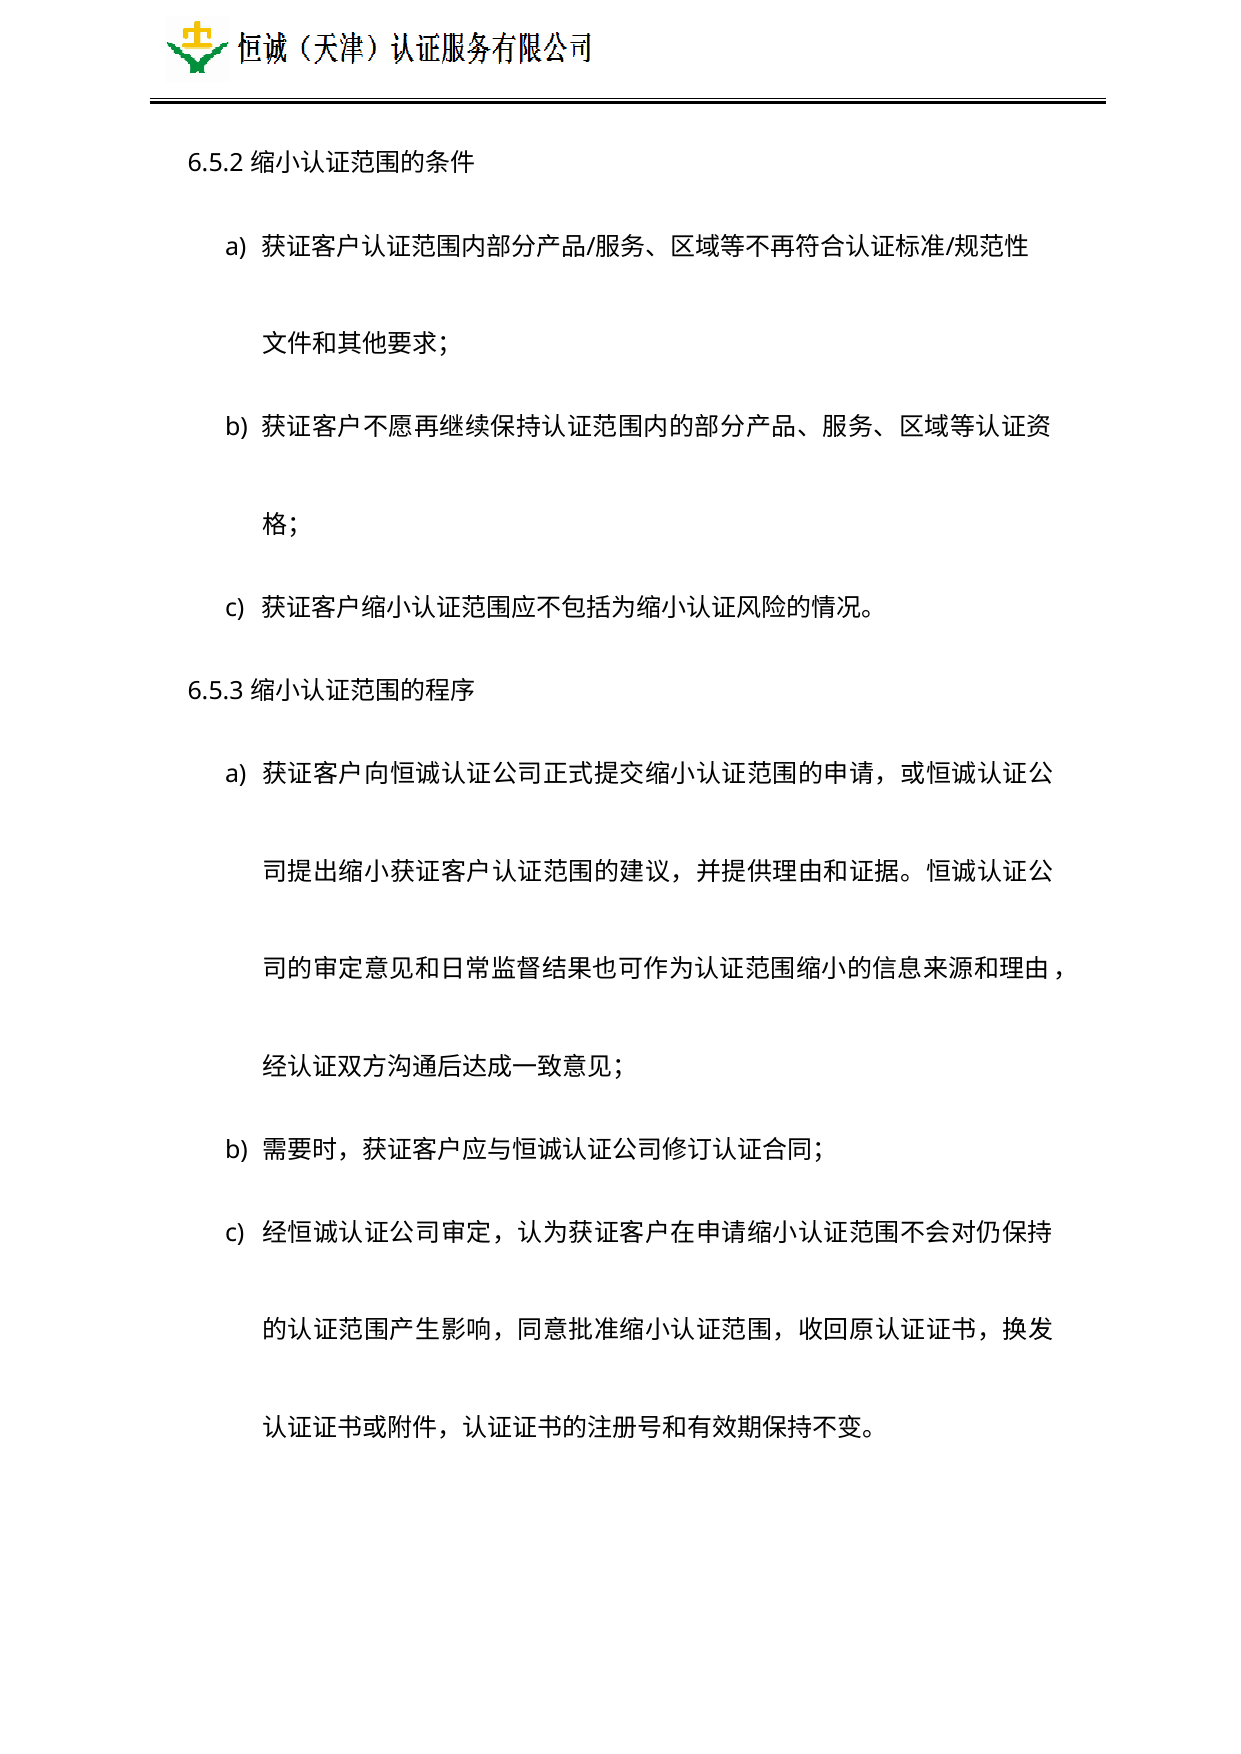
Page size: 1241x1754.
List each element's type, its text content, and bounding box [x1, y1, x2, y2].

list 经恒诚认证公司审定，认为获证客户在申请缩小认证范围不会对仍保持的认证范围产生影响，同意批准缩小认证范围，收回原认证证书，换发认证证书或附件，认证证书的注册号和有效期保持不变。 [225, 1198, 1053, 1458]
list 获证客户缩小认证范围应不包括为缩小认证风险的情况。 [225, 573, 1053, 638]
text 6.5.2 缩小认证范围的条件 [187, 128, 1053, 193]
list 获证客户认证范围内部分产品/服务、区域等不再符合认证标准/规范性文件和其他要求； [225, 212, 1053, 374]
picture [161, 16, 604, 82]
text 6.5.3 缩小认证范围的程序 [187, 656, 1053, 721]
list 需要时，获证客户应与恒诚认证公司修订认证合同； [225, 1115, 1053, 1180]
list 获证客户不愿再继续保持认证范围内的部分产品、服务、区域等认证资格； [225, 392, 1053, 555]
list 获证客户向恒诚认证公司正式提交缩小认证范围的申请，或恒诚认证公司提出缩小获证客户认证范围的建议，并提供理由和证据。恒诚认证公司的审定意见和日常监督结果也可作为认证范围缩小的信息来源和理由，经认证双方沟通后达成一致意见； [225, 739, 1053, 1097]
